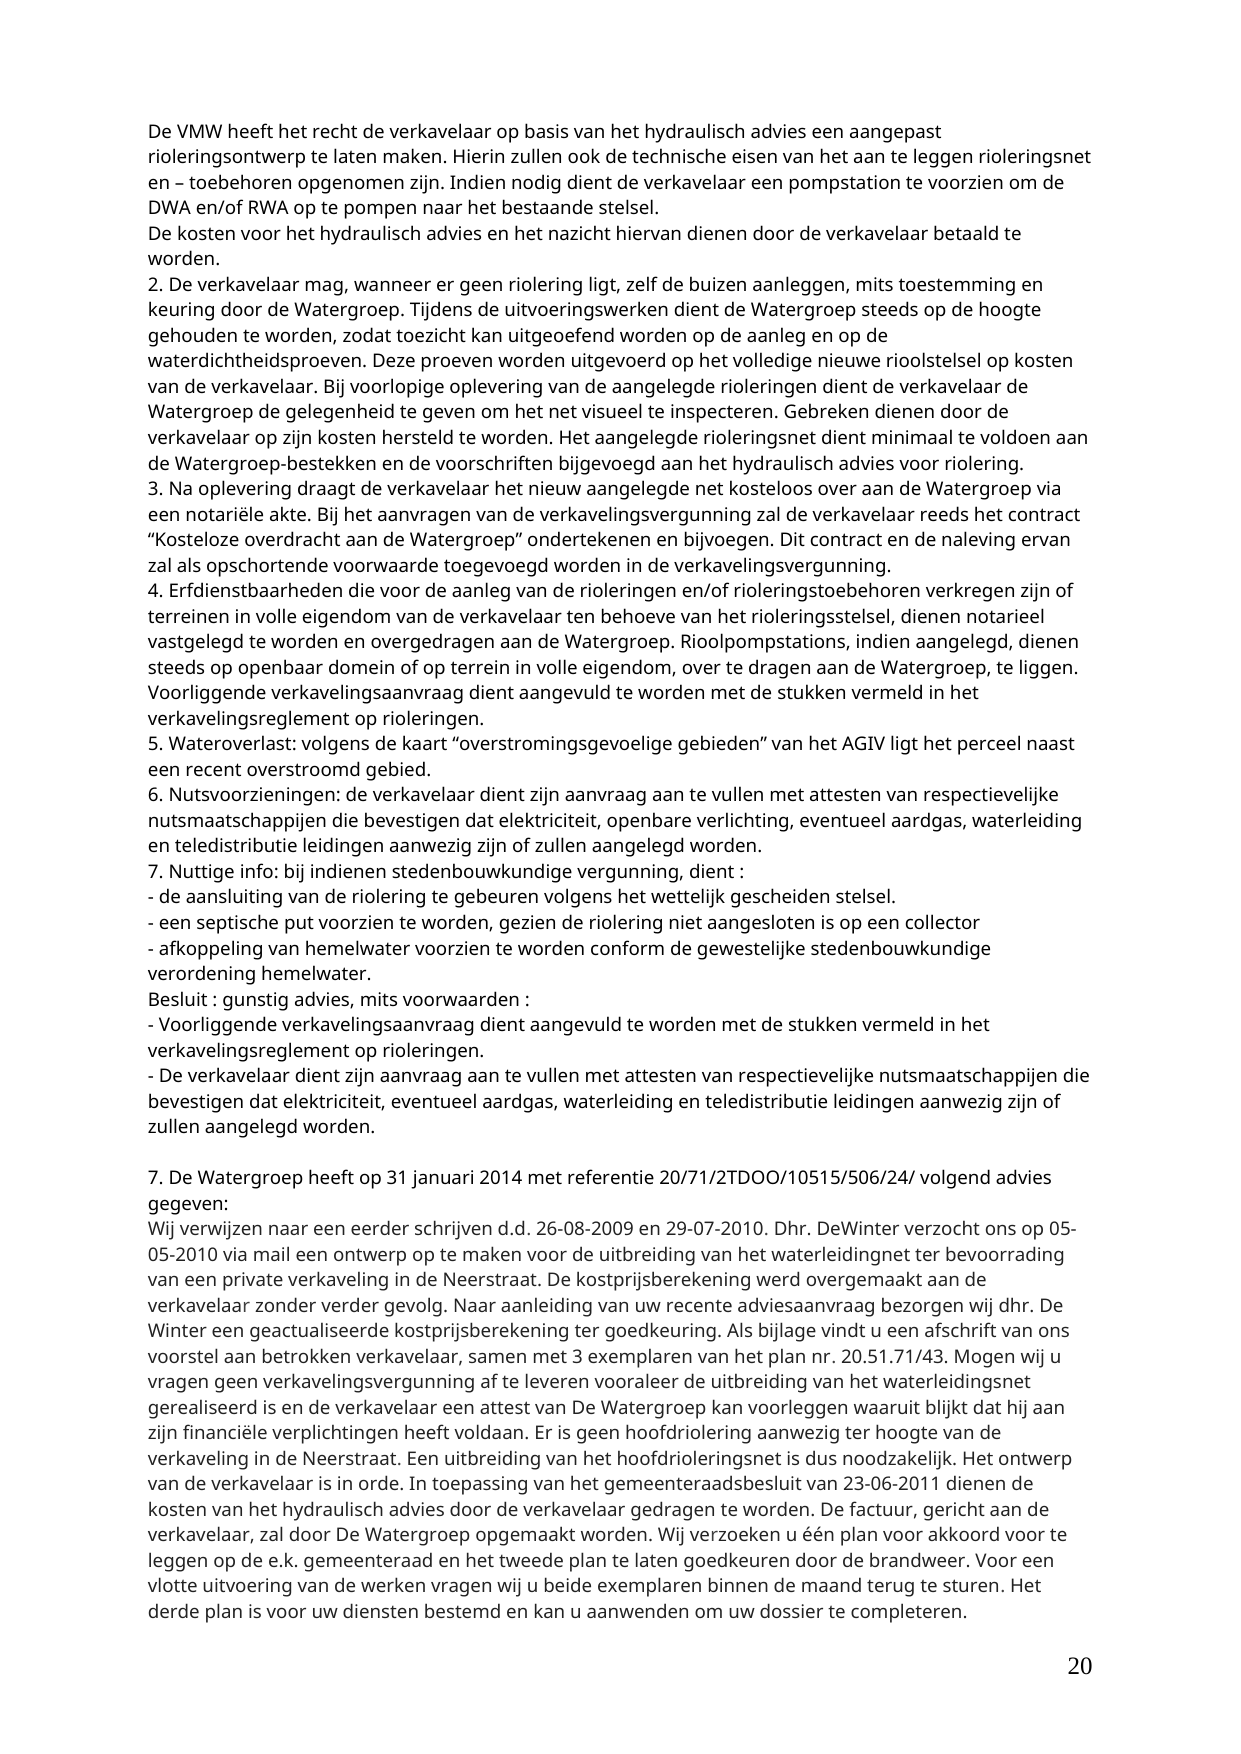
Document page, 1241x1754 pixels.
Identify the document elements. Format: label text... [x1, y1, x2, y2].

text 6. Nutsvoorzieningen: de verkavelaar dient zijn aanvraag aan te vullen met attesten van respectievelijke nutsmaatschappijen die bevestigen dat elektriciteit, openbare verlichting, eventueel aardgas, waterleiding en teledistributie leidingen aanwezig zijn of zullen aangelegd worden. [148, 782, 1092, 858]
text - Voorliggende verkavelingsaanvraag dient aangevuld te worden met de stukken vermeld in het verkavelingsreglement op rioleringen. [148, 1011, 1092, 1062]
text 3. Na oplevering draagt de verkavelaar het nieuw aangelegde net kosteloos over aan de Watergroep via een notariële akte. Bij het aanvragen van de verkavelingsvergunning zal de verkavelaar reeds het contract “Kosteloze overdracht aan de Watergroep” ondertekenen en bijvoegen. Dit contract en de naleving ervan zal als opschortende voorwaarde toegevoegd worden in de verkavelingsvergunning. [148, 475, 1092, 577]
text 5. Wateroverlast: volgens de kaart “overstromingsgevoelige gebieden” van het AGIV ligt het perceel naast een recent overstroomd gebied. [148, 731, 1092, 782]
text Voorliggende verkavelingsaanvraag dient aangevuld te worden met de stukken vermeld in het verkavelingsreglement op rioleringen. [148, 679, 1092, 731]
text 2. De verkavelaar mag, wanneer er geen riolering ligt, zelf de buizen aanleggen, mits toestemming en keuring door de Watergroep. Tijdens de uitvoeringswerken dient de Watergroep steeds op de hoogte gehouden te worden, zodat toezicht kan uitgeoefend worden op de aanleg en op de waterdichtheidsproeven. Deze proeven worden uitgevoerd op het volledige nieuwe rioolstelsel op kosten van de verkavelaar. Bij voorlopige oplevering van de aangelegde rioleringen dient de verkavelaar de Watergroep de gelegenheid te geven om het net visueel te inspecteren. Gebreken dienen door de verkavelaar op zijn kosten hersteld te worden. Het aangelegde rioleringsnet dient minimaal te voldoen aan de Watergroep-bestekken en de voorschriften bijgevoegd aan het hydraulisch advies voor riolering. [148, 271, 1092, 475]
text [148, 118, 1092, 220]
text - de aansluiting van de riolering te gebeuren volgens het wettelijk gescheiden stelsel. [148, 884, 1092, 909]
text - De verkavelaar dient zijn aanvraag aan te vullen met attesten van respectievelijke nutsmaatschappijen die bevestigen dat elektriciteit, eventueel aardgas, waterleiding en teledistributie leidingen aanwezig zijn of zullen aangelegd worden. [148, 1062, 1092, 1139]
text 4. Erfdienstbaarheden die voor de aanleg van de rioleringen en/of rioleringstoebehoren verkregen zijn of terreinen in volle eigendom van de verkavelaar ten behoeve van het rioleringsstelsel, dienen notarieel vastgelegd te worden en overgedragen aan de Watergroep. Rioolpompstations, indien aangelegd, dienen steeds op openbaar domein of op terrein in volle eigendom, over te dragen aan de Watergroep, te liggen. [148, 577, 1092, 679]
text Wij verwijzen naar een eerder schrijven d.d. 26-08-2009 en 29-07-2010. Dhr. DeWinter verzocht ons op 05-05-2010 via mail een ontwerp op te maken voor de uitbreiding van het waterleidingnet ter bevoorrading van een private verkaveling in de Neerstraat. De kostprijsberekening werd overgemaakt aan de verkavelaar zonder verder gevolg. Naar aanleiding van uw recente adviesaanvraag bezorgen wij dhr. De Winter een geactualiseerde kostprijsberekening ter goedkeuring. Als bijlage vindt u een afschrift van ons voorstel aan betrokken verkavelaar, samen met 3 exemplaren van het plan nr. 20.51.71/43. Mogen wij u vragen geen verkavelingsvergunning af te leveren vooraleer de uitbreiding van het waterleidingsnet gerealiseerd is en de verkavelaar een attest van De Watergroep kan voorleggen waaruit blijkt dat hij aan zijn financiële verplichtingen heeft voldaan. Er is geen hoofdriolering aanwezig ter hoogte van de verkaveling in de Neerstraat. Een uitbreiding van het hoofdrioleringsnet is dus noodzakelijk. Het ontwerp van de verkavelaar is in orde. In toepassing van het gemeenteraadsbesluit van 23-06-2011 dienen de kosten van het hydraulisch advies door de verkavelaar gedragen te worden. De factuur, gericht aan de verkavelaar, zal door De Watergroep opgemaakt worden. Wij verzoeken u één plan voor akkoord voor te leggen op de e.k. gemeenteraad en het tweede plan te laten goedkeuren door de brandweer. Voor een vlotte uitvoering van de werken vragen wij u beide exemplaren binnen de maand terug te sturen. Het derde plan is voor uw diensten bestemd en kan u aanwenden om uw dossier te completeren. [148, 1216, 1092, 1624]
text - een septische put voorzien te worden, gezien de riolering niet aangesloten is op een collector [148, 909, 1092, 935]
text Besluit : gunstig advies, mits voorwaarden : [148, 986, 1092, 1011]
text 7. Nuttige info: bij indienen stedenbouwkundige vergunning, dient : [148, 858, 1092, 884]
text De kosten voor het hydraulisch advies en het nazicht hiervan dienen door de verkavelaar betaald te worden. [148, 220, 1092, 271]
text - afkoppeling van hemelwater voorzien te worden conform de gewestelijke stedenbouwkundige verordening hemelwater. [148, 935, 1092, 986]
text 7. De Watergroep heeft op 31 januari 2014 met referentie 20/71/2TDOO/10515/506/24/ volgend advies gegeven: [148, 1164, 1092, 1216]
